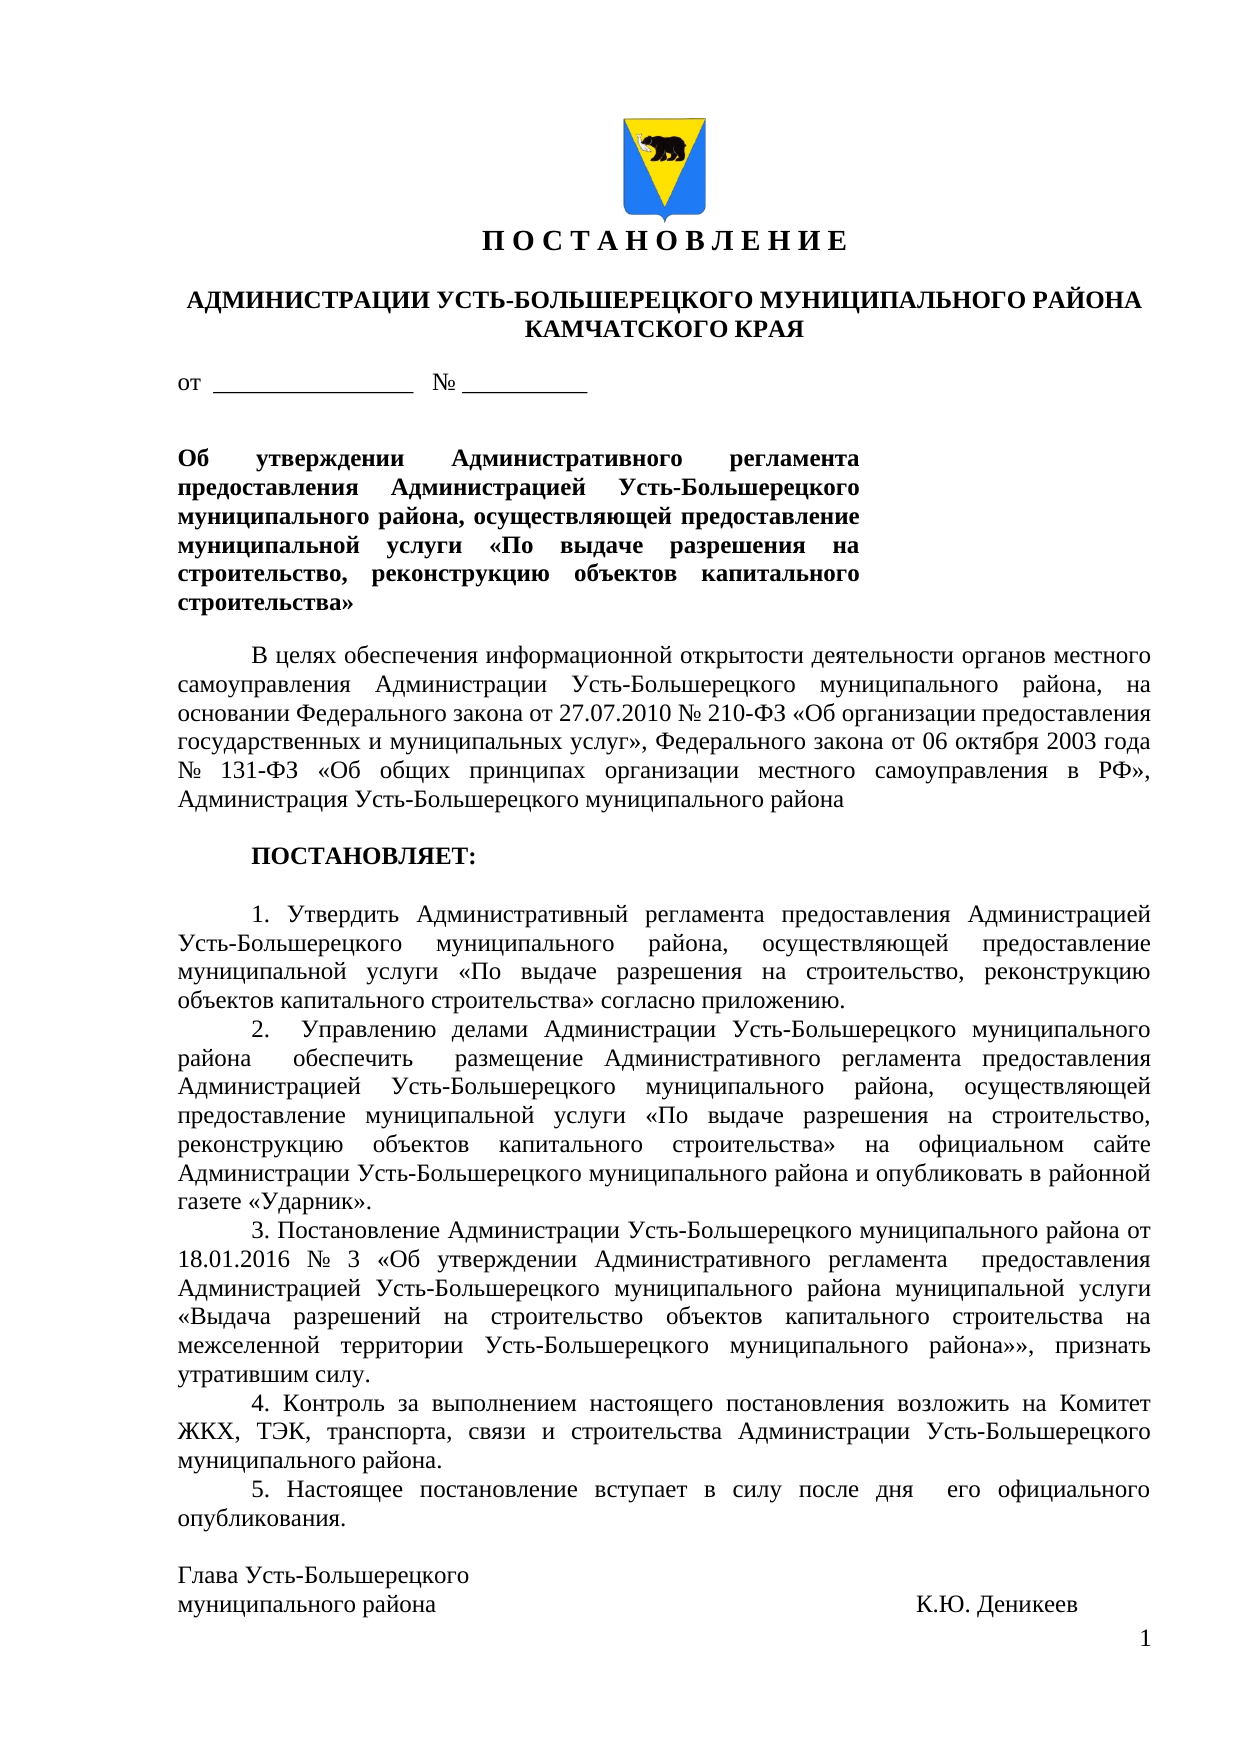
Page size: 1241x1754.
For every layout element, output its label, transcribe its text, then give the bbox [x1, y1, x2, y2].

text 3. Постановление Администрации Усть-Большерецкого муниципального района от 18.01.2016 № 3 «Об утверждении Административного регламента предоставления Администрацией Усть-Большерецкого муниципального района муниципальной услуги «Выдача разрешений на строительство объектов капитального строительства на межселенной территории Усть-Большерецкого муниципального района»», признать утратившим силу. [177, 1215, 1152, 1388]
text 5. Настоящее постановление вступает в силу после дня его официального опубликования. [177, 1474, 1152, 1531]
text от ________________ № __________ [177, 367, 1152, 395]
text ПОСТАНОВЛЯЕТ: [177, 841, 1152, 870]
picture [623, 118, 706, 223]
text В целях обеспечения информационной открытости деятельности органов местного самоуправления Администрации Усть-Большерецкого муниципального района, на основании Федерального закона от 27.07.2010 № 210-ФЗ «Об организации предоставления государственных и муниципальных услуг», Федерального закона от 06 октября 2003 года № 131-ФЗ «Об общих принципах организации местного самоуправления в РФ», Администрация Усть-Большерецкого муниципального района [177, 640, 1152, 813]
text 2. Управлению делами Администрации Усть-Большерецкого муниципального района обеспечить размещение Административного регламента предоставления Администрацией Усть-Большерецкого муниципального района, осуществляющей предоставление муниципальной услуги «По выдаче разрешения на строительство, реконструкцию объектов капитального строительства» на официальном сайте Администрации Усть-Большерецкого муниципального района и опубликовать в районной газете «Ударник». [177, 1014, 1152, 1215]
table_header Об утверждении Административного регламента предоставления Администрацией Усть-Большерецкого муниципального района, осуществляющей предоставление муниципальной услуги «По выдаче разрешения на строительство, реконструкцию объектов капитального строительства» [166, 444, 871, 616]
text 4. Контроль за выполнением настоящего постановления возложить на Комитет ЖКХ, ТЭК, транспорта, связи и строительства Администрации Усть-Большерецкого муниципального района. [177, 1388, 1152, 1474]
text АДМИНИСТРАЦИИ УСТЬ-БОЛЬШЕРЕЦКОГО МУНИЦИПАЛЬНОГО РАЙОНА [177, 285, 1152, 314]
text 1. Утвердить Административный регламента предоставления Администрацией Усть-Большерецкого муниципального района, осуществляющей предоставление муниципальной услуги «По выдаче разрешения на строительство, реконструкцию объектов капитального строительства» согласно приложению. [177, 899, 1152, 1014]
text Глава Усть-Большерецкого [177, 1560, 1152, 1589]
text КАМЧАТСКОГО КРАЯ [177, 314, 1152, 343]
text муниципального района К.Ю. Деникеев [177, 1589, 1152, 1618]
text П О С Т А Н О В Л Е Н И Е [177, 223, 1152, 256]
